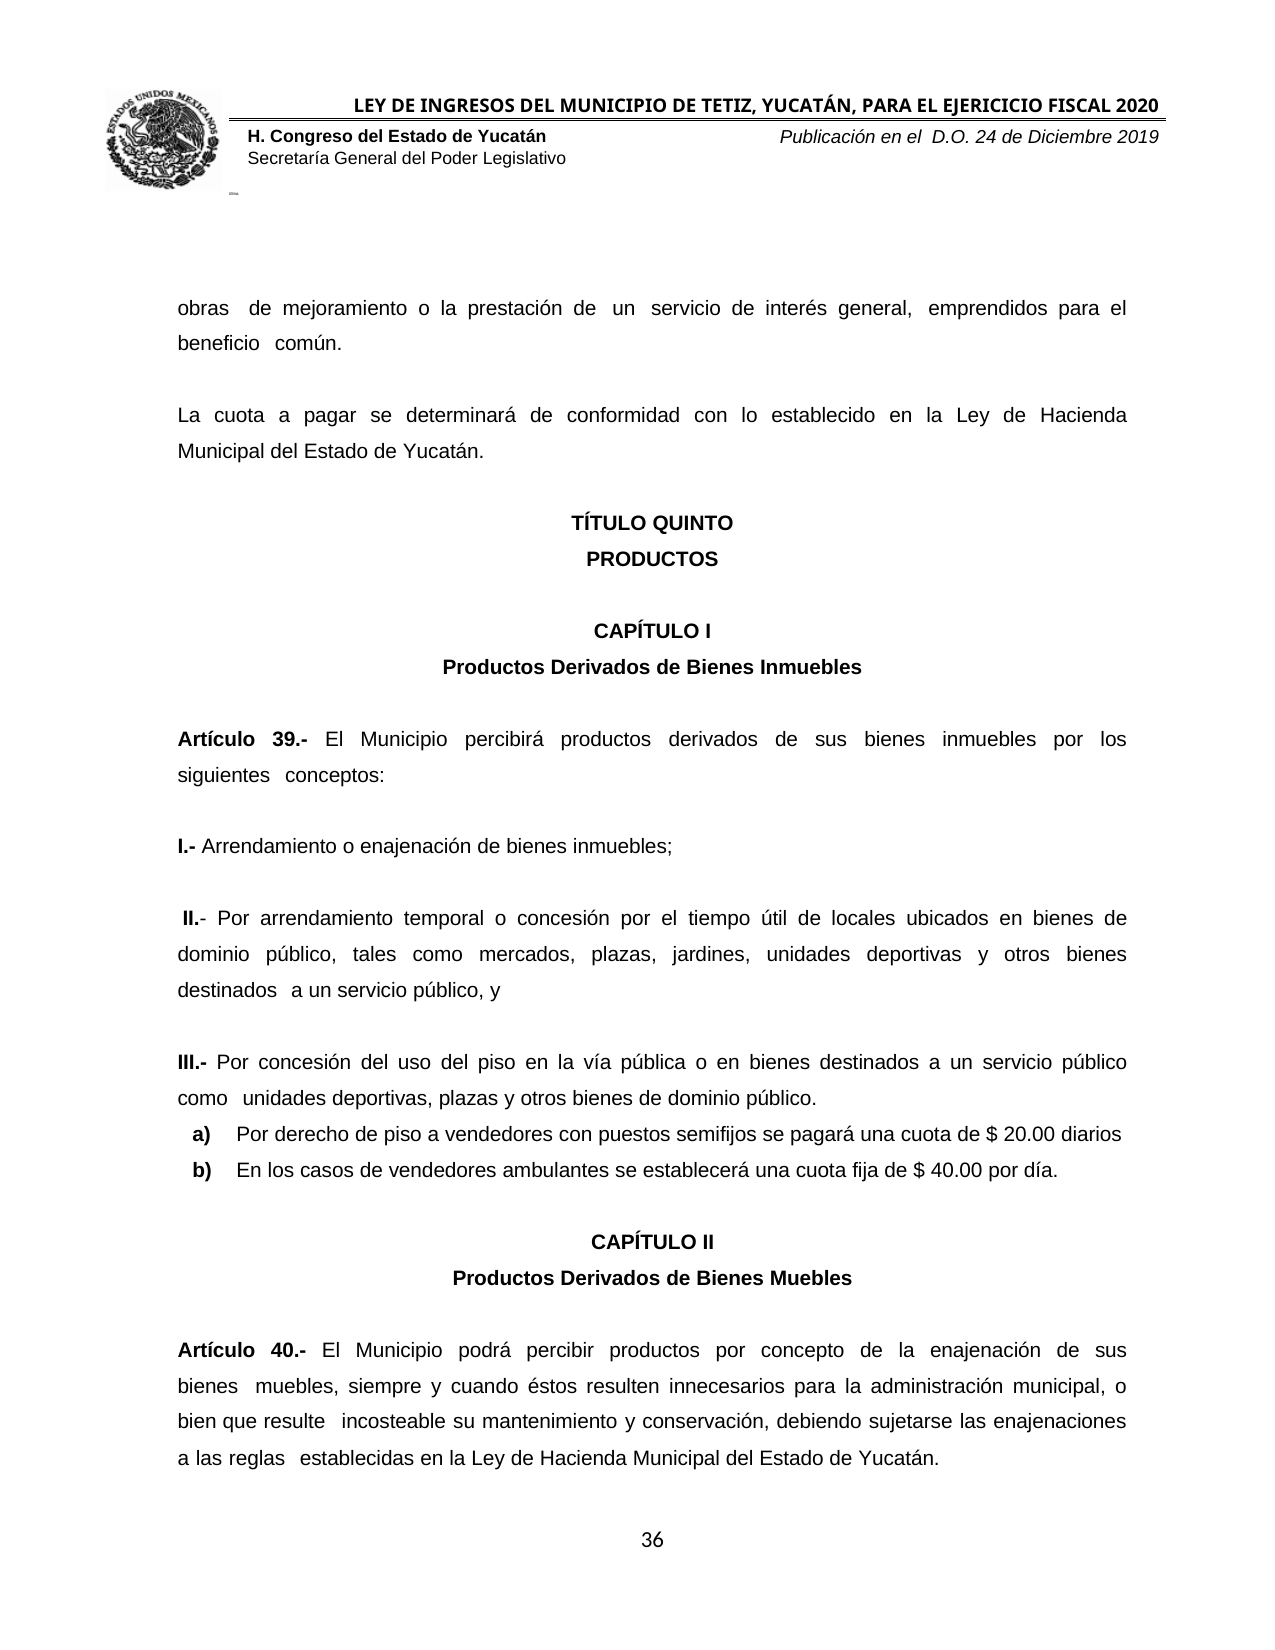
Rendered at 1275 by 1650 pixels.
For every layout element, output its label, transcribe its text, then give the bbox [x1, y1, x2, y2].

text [177, 295, 1127, 355]
list Por derecho de piso a vendedores con puestos semifijos se pagará una cuota de $ 20.00 diarios [177, 1122, 1127, 1146]
text La cuota a pagar se determinará de conformidad con lo establecido en la Ley de Hacienda Municipal del Estado de Yucatán. [177, 403, 1127, 463]
list En los casos de vendedores ambulantes se establecerá una cuota fija de $ 40.00 por día. [177, 1158, 1127, 1182]
subtitle TÍTULO QUINTO [177, 511, 1127, 535]
text III.- Por concesión del uso del piso en la vía pública o en bienes destinados a un servicio público como unidades deportivas, plazas y otros bienes de dominio público. [177, 1050, 1127, 1110]
text CAPÍTULO I [177, 619, 1127, 643]
text Artículo 40.- El Municipio podrá percibir productos por concepto de la enajenación de sus bienes muebles, siempre y cuando éstos resulten innecesarios para la administración municipal, o bien que resulte incosteable su mantenimiento y conservación, debiendo sujetarse las enajenaciones a las reglas establecidas en la Ley de Hacienda Municipal del Estado de Yucatán. [177, 1337, 1127, 1469]
text Productos Derivados de Bienes Muebles [177, 1266, 1127, 1289]
subtitle PRODUCTOS [177, 547, 1127, 571]
text I.- Arrendamiento o enajenación de bienes inmuebles; [177, 834, 1127, 858]
text Artículo 39.- El Municipio percibirá productos derivados de sus bienes inmuebles por los siguientes conceptos: [177, 727, 1127, 786]
subtitle CAPÍTULO II [177, 1230, 1127, 1254]
text Productos Derivados de Bienes Inmuebles [177, 655, 1127, 679]
text II.- Por arrendamiento temporal o concesión por el tiempo útil de locales ubicados en bienes de dominio público, tales como mercados, plazas, jardines, unidades deportivas y otros bienes destinados a un servicio público, y [177, 906, 1127, 1002]
